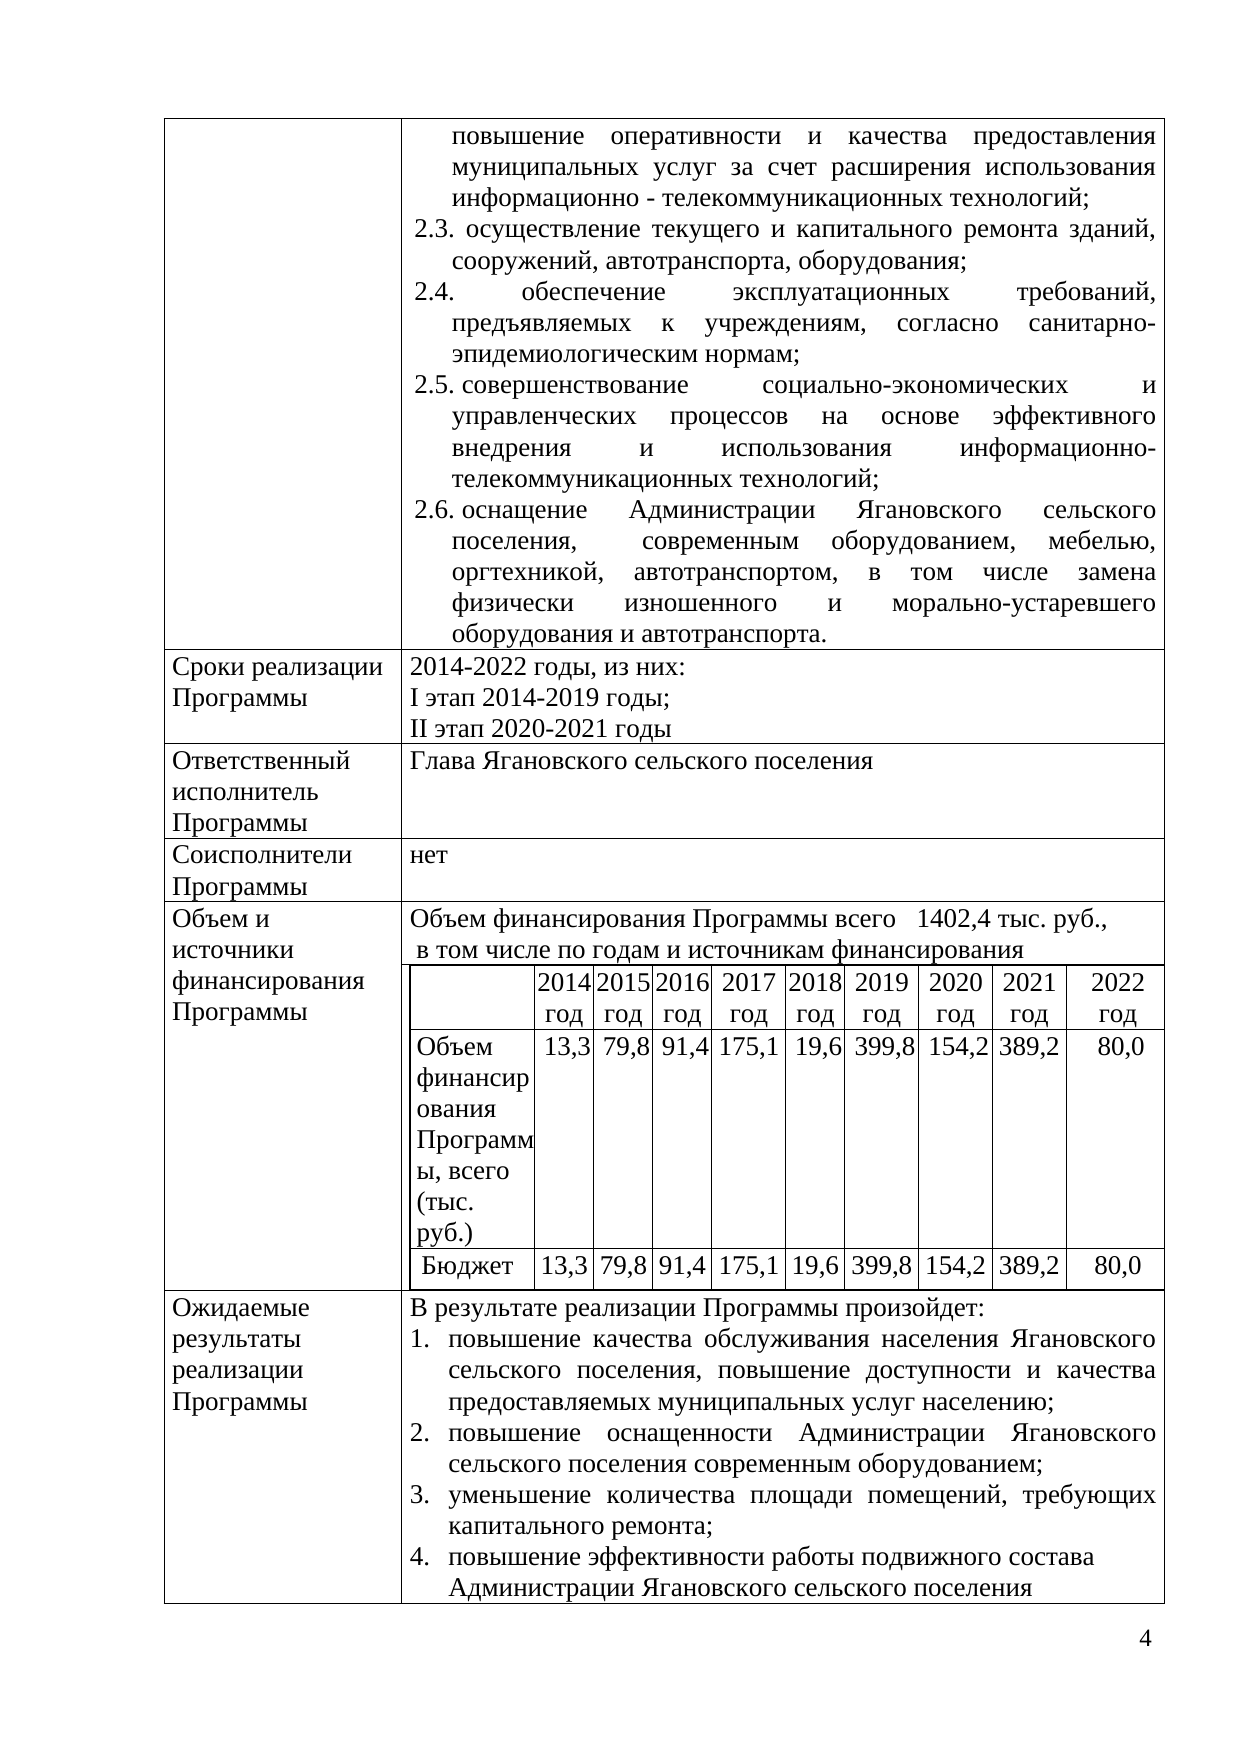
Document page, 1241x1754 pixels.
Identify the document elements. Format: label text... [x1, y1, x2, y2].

table_cell [993, 966, 1066, 1029]
table_cell [653, 966, 711, 1029]
table_cell [712, 1030, 785, 1248]
table_cell [1067, 1030, 1164, 1248]
table_cell [411, 1030, 534, 1248]
table_cell Глава Ягановского сельского поселения [402, 744, 1164, 838]
table_cell [845, 1030, 918, 1248]
table_cell Объем финансирования Программы всего 1402,4 тыс. руб., в том числе по годам и источникам финансирования [402, 902, 1164, 964]
table_cell Соисполнители Программы [165, 839, 401, 901]
table_cell [535, 966, 593, 1029]
table_cell [712, 966, 785, 1029]
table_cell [402, 119, 1164, 649]
table_cell Объем и источники финансирования Программы [165, 902, 401, 1290]
table_cell Сроки реализации Программы [165, 650, 401, 743]
table_cell Ответственный исполнитель Программы [165, 744, 401, 838]
table_cell [594, 966, 652, 1029]
table_cell [535, 1249, 593, 1289]
table_cell [845, 966, 918, 1029]
table_cell [411, 1249, 534, 1289]
table_cell [786, 1030, 844, 1248]
table_cell [653, 1030, 711, 1248]
table_cell [535, 1030, 593, 1248]
table_cell [919, 966, 992, 1029]
table_cell [594, 1249, 652, 1289]
table_cell [993, 1249, 1066, 1289]
table_cell [786, 1249, 844, 1289]
table_cell [919, 1030, 992, 1248]
table_cell [594, 1030, 652, 1248]
table_cell [845, 1249, 918, 1289]
table_cell [919, 1249, 992, 1289]
table_cell [1067, 966, 1164, 1029]
table_cell В результате реализации Программы произойдет: повышение качества обслуживания населения Ягановского сельского поселения, повышение доступности и качества предоставляемых муниципальных услуг населению; повышение оснащенности Администрации Ягановского сельского поселения современным оборудованием; уменьшение количества площади помещений, требующих капитального ремонта; повышение эффективности работы подвижного состава Администрации Ягановского сельского поселения [402, 1291, 1164, 1603]
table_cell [165, 119, 401, 649]
table_cell 2014-2022 годы, из них: I этап 2014-2019 годы; II этап 2020-2021 годы [402, 650, 1164, 743]
table_cell [653, 1249, 711, 1289]
table_cell [712, 1249, 785, 1289]
table_cell [1067, 1249, 1164, 1289]
table_cell нет [402, 839, 1164, 901]
table_cell [786, 966, 844, 1029]
table_cell [402, 965, 409, 1290]
table_cell [411, 966, 534, 1029]
table_cell Ожидаемые результаты реализации Программы [165, 1291, 401, 1603]
table_cell [993, 1030, 1066, 1248]
